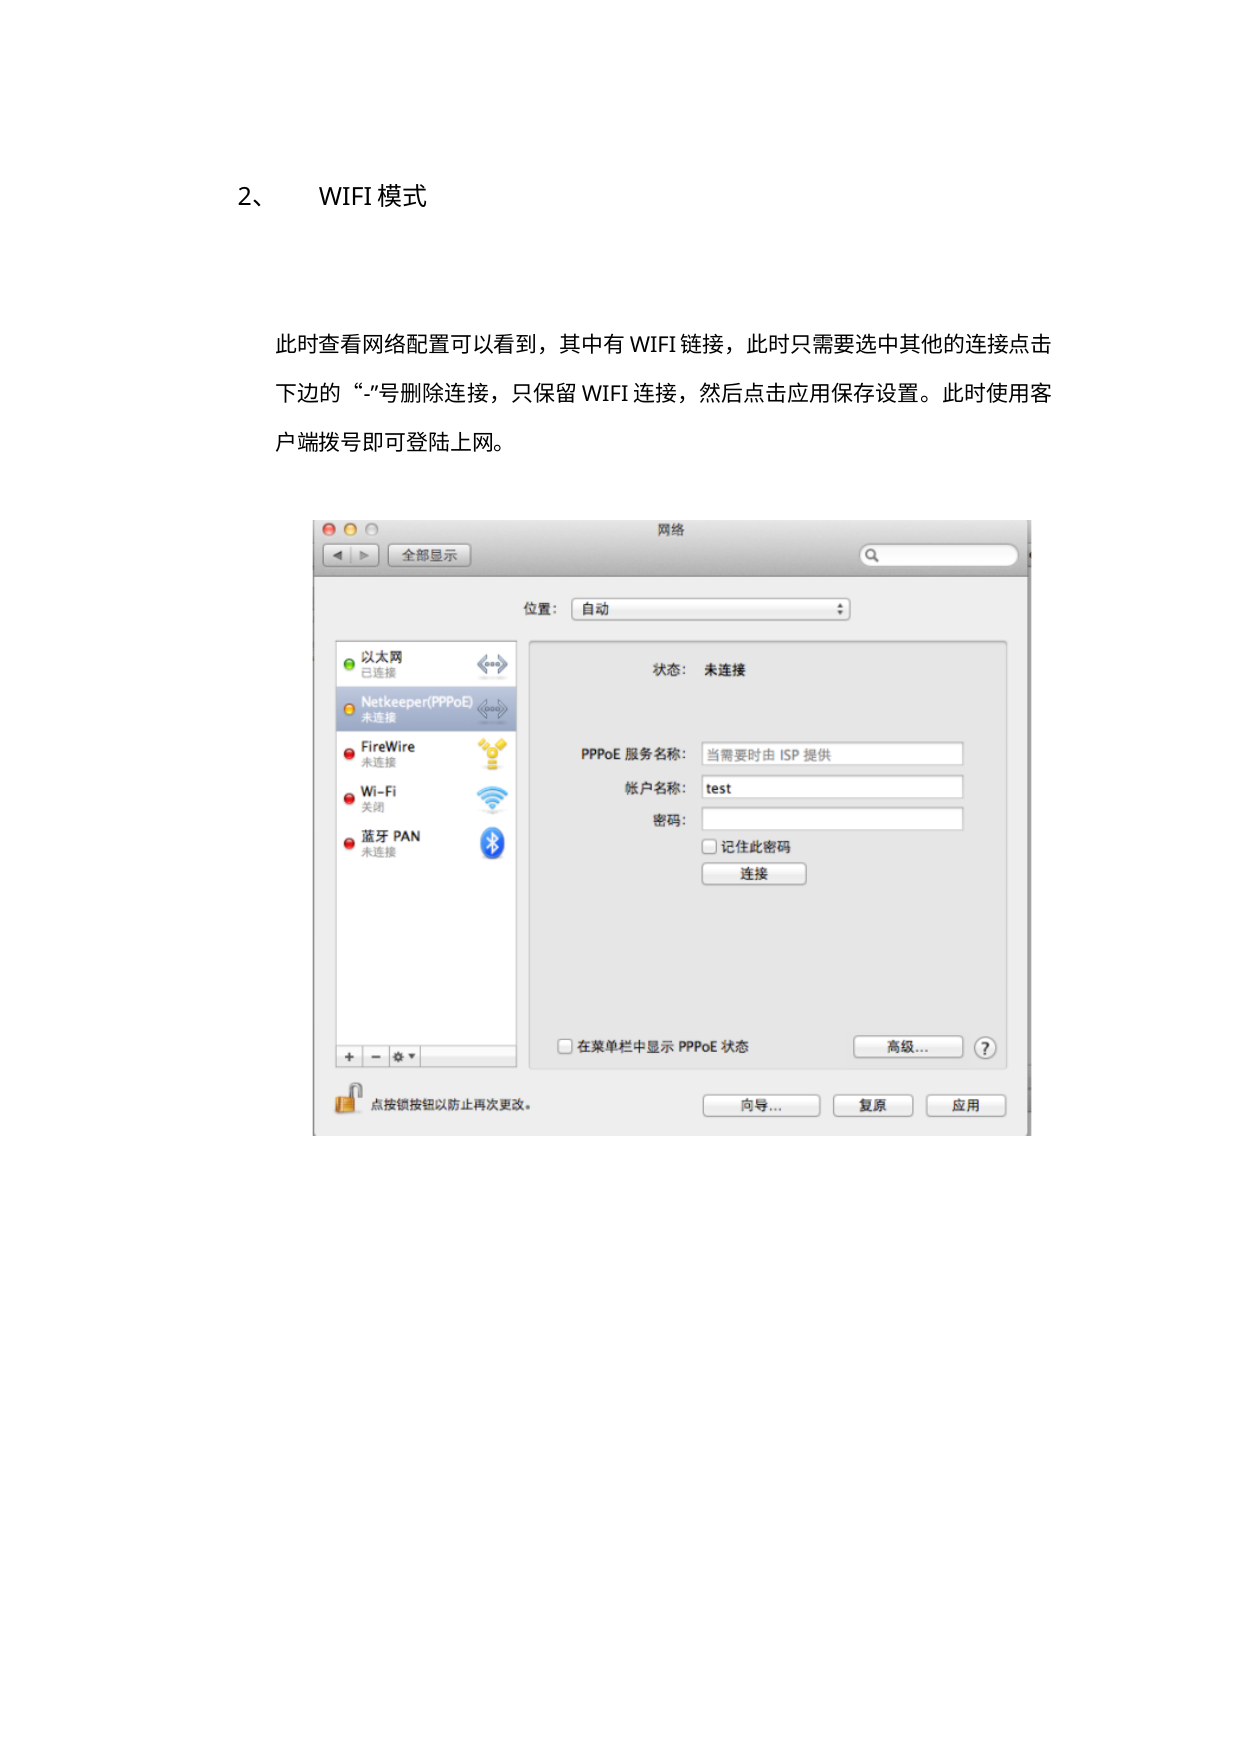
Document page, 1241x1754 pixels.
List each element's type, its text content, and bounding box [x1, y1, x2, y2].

list 此时查看网络配置可以看到，其中有WIFI链接，此时只需要选中其他的连接点击下边的“-”号删除连接，只保留WIFI连接，然后点击应用保存设置。此时使用客户端拨号即可登陆上网。 [275, 327, 1053, 457]
list WIFI模式 [237, 162, 1053, 227]
picture [312, 520, 1032, 1136]
